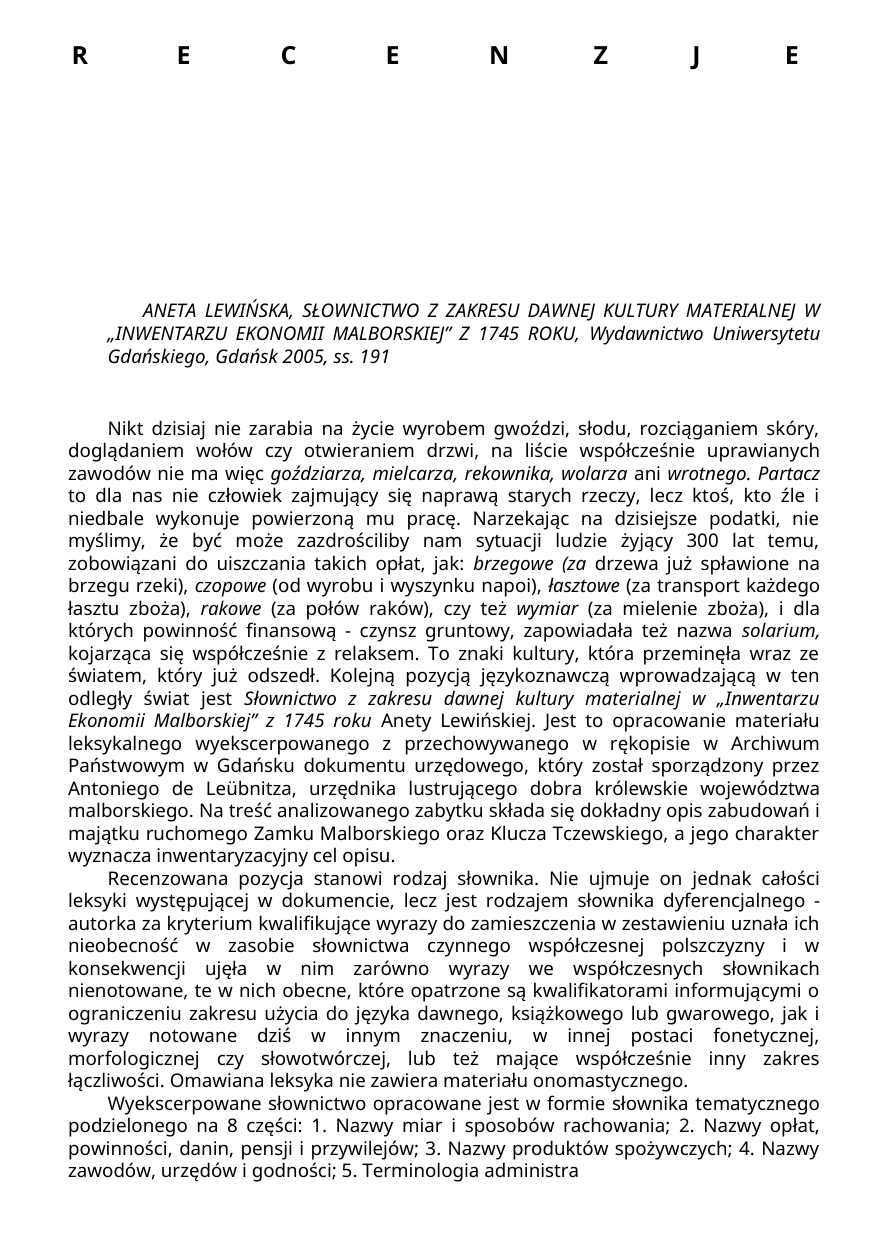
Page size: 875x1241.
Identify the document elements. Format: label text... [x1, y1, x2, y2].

text Nikt dzisiaj nie zarabia na życie wyrobem gwoździ, słodu, rozciąganiem skóry, doglądaniem wołów czy otwieraniem drzwi, na liście współcześnie uprawianych zawodów nie ma więc goździarza, mielcarza, rekownika, wolarza ani wrotnego. Partacz to dla nas nie człowiek zajmujący się naprawą starych rzeczy, lecz ktoś, kto źle i niedbale wykonuje powierzoną mu pracę. Narzekając na dzisiejsze podatki, nie myślimy, że być może zazdrościliby nam sytuacji ludzie żyjący 300 lat temu, zobowiązani do uiszczania takich opłat, jak: brzegowe (za drzewa już spławione na brzegu rzeki), czopowe (od wyrobu i wyszynku napoi), łasztowe (za transport każdego łasztu zboża), rakowe (za połów raków), czy też wymiar (za mielenie zboża), i dla których powinność finansową - czynsz gruntowy, zapowiadała też nazwa solarium, kojarząca się współcześnie z relaksem. To znaki kultury, która przeminęła wraz ze światem, który już odszedł. Kolejną pozycją językoznawczą wprowadzającą w ten odległy świat jest Słownictwo z zakresu dawnej kultury materialnej w „Inwentarzu Ekonomii Malborskiej” z 1745 roku Anety Lewińskiej. Jest to opracowanie materiału leksykalnego wyekscerpowanego z przechowywanego w rękopisie w Archiwum Państwowym w Gdańsku dokumentu urzędowego, który został sporządzony przez Antoniego de Leübnitza, urzędnika lustrującego dobra królewskie województwa malborskiego. Na treść analizowanego zabytku składa się dokładny opis zabudowań i majątku ruchomego Zamku Malborskiego oraz Klucza Tczewskiego, a jego charakter wyznacza inwentaryzacyjny cel opisu. [68, 417, 820, 867]
text ANETA LEWIŃSKA, SŁOWNICTWO Z ZAKRESU DAWNEJ KULTURY MATERIALNEJ W „INWENTARZU EKONOMII MALBORSKIEJ” Z 1745 ROKU, Wydawnictwo Uniwersytetu Gdańskiego, Gdańsk 2005, ss. 191 [107, 299, 820, 368]
text Wyekscerpowane słownictwo opracowane jest w formie słownika tematycznego podzielonego na 8 części: 1. Nazwy miar i sposobów rachowania; 2. Nazwy opłat, powinności, danin, pensji i przywilejów; 3. Nazwy produktów spożywczych; 4. Nazwy zawodów, urzędów i godności; 5. Terminologia administra [68, 1092, 820, 1182]
text R E C [71, 45, 296, 70]
text Recenzowana pozycja stanowi rodzaj słownika. Nie ujmuje on jednak całości leksyki występującej w dokumencie, lecz jest rodzajem słownika dyferencjalnego - autorka za kryterium kwalifikujące wyrazy do zamieszczenia w zestawieniu uznała ich nieobecność w zasobie słownictwa czynnego współczesnej polszczyzny i w konsekwencji ujęła w nim zarówno wyrazy we współczesnych słownikach nienotowane, te w nich obecne, które opatrzone są kwalifikatorami informującymi o ograniczeniu zakresu użycia do języka dawnego, książkowego lub gwarowego, jak i wyrazy notowane dziś w innym znaczeniu, w innej postaci fonetycznej, morfologicznej czy słowotwórczej, lub też mające współcześnie inny zakres łączliwości. Omawiana leksyka nie zawiera materiału onomastycznego. [68, 867, 820, 1092]
text ZJE [593, 44, 799, 69]
text E N [385, 44, 509, 69]
